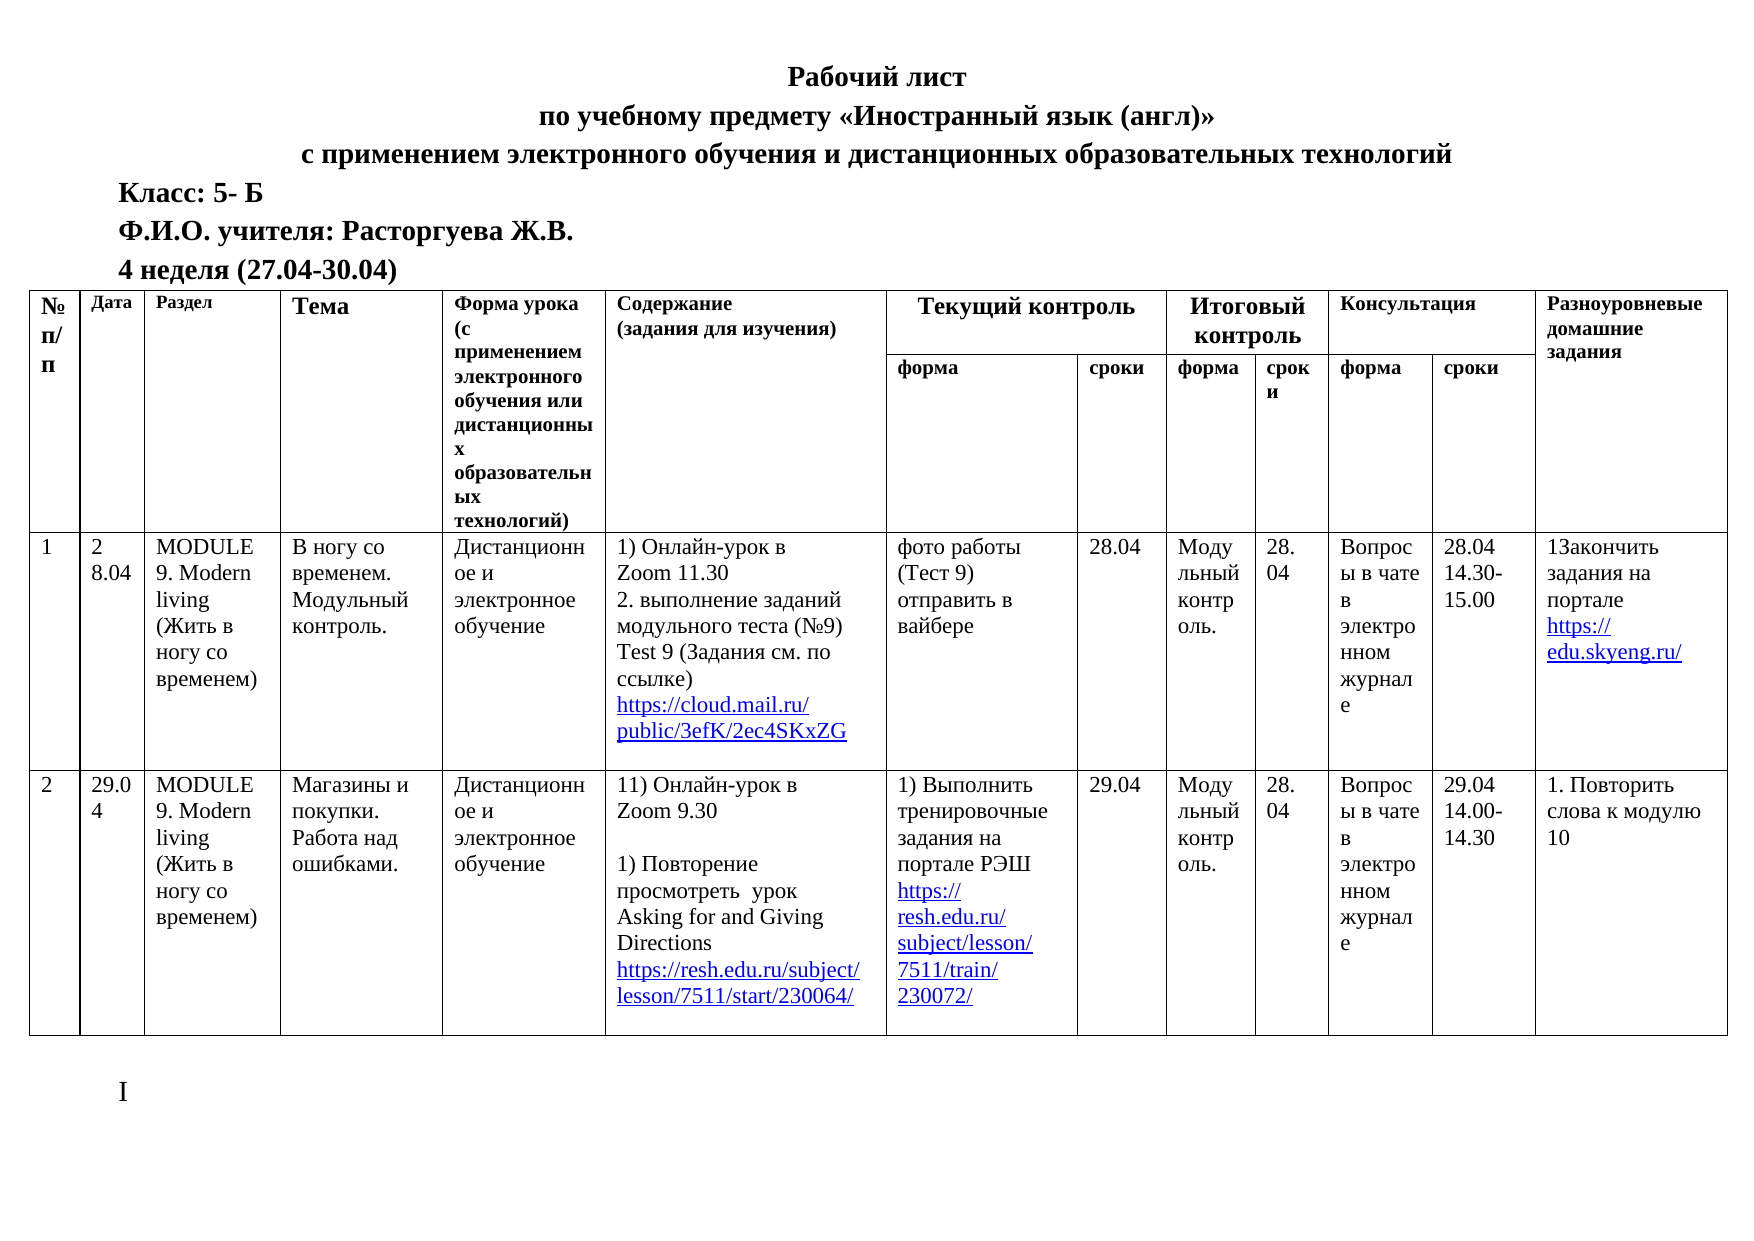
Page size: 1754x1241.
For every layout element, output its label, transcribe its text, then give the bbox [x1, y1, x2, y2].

table_cell форма [1329, 355, 1432, 532]
text Рабочий лист [118, 59, 1636, 93]
text Класс: 5- Б [118, 175, 1636, 208]
table_cell Дистанционное и электронное обучение [443, 771, 605, 1035]
table_cell 11) Онлайн-урок в Zoom 9.30 1) Повторение просмотреть урок Asking for and Giving Directions https://resh.edu.ru/subject/lesson/7511/start/230064/ [606, 771, 886, 1035]
table_header Раздел [145, 291, 280, 532]
table_cell сроки [1078, 355, 1166, 532]
table_header Разноуровневые домашние задания [1536, 291, 1727, 532]
table_header Содержание (задания для изучения) [606, 291, 886, 532]
text 4 неделя (27.04-30.04) [118, 252, 1636, 285]
table_cell MODULE 9. Modern living (Жить в ногу со временем) [145, 533, 280, 770]
table_cell 29.04 [81, 771, 144, 1035]
text Ф.И.О. учителя: Расторгуева Ж.В. [118, 213, 1636, 247]
table_cell Модульный контроль. [1167, 771, 1255, 1035]
table_cell сроки [1433, 355, 1535, 532]
table_header Итоговый контроль [1167, 291, 1328, 354]
table_cell сроки [1256, 355, 1328, 532]
table_cell 1Закончить задания на портале https://edu.skyeng.ru/ [1536, 533, 1727, 770]
table_cell 29.04 14.00-14.30 [1433, 771, 1535, 1035]
table_cell Модульный контроль. [1167, 533, 1255, 770]
table_header Форма урока (с применением электронного обучения или дистанционных образовательных технологий) [443, 291, 605, 532]
text с применением электронного обучения и дистанционных образовательных технологий [118, 136, 1636, 170]
table_header Дата [81, 291, 144, 532]
table_cell фото работы (Тест 9) отправить в вайбере [887, 533, 1077, 770]
table_cell 1) Выполнить тренировочные задания на портале РЭШ https://resh.edu.ru/subject/lesson/7511/train/230072/ [887, 771, 1077, 1035]
table_cell MODULE 9. Modern living (Жить в ногу со временем) [145, 771, 280, 1035]
table_header № п/п [30, 291, 79, 532]
text по учебному предмету «Иностранный язык (англ)» [118, 98, 1636, 131]
table_header Тема [281, 291, 442, 532]
table_cell Дистанционное и электронное обучение [443, 533, 605, 770]
table_cell форма [887, 355, 1077, 532]
table_cell Вопросы в чате в электронном журнале [1329, 771, 1432, 1035]
table_cell 2 [30, 771, 79, 1035]
table_cell Магазины и покупки. Работа над ошибками. [281, 771, 442, 1035]
table_cell 1) Онлайн-урок в Zoom 11.30 2. выполнение заданий модульного теста (№9) Test 9 (Задания см. по ссылке) https://cloud.mail.ru/public/3efK/2ec4SKxZG [606, 533, 886, 770]
table_cell В ногу со временем. Модульный контроль. [281, 533, 442, 770]
table_cell 28. 04 [1256, 533, 1328, 770]
table_header Консультация [1329, 291, 1535, 354]
table_cell форма [1167, 355, 1255, 532]
table_cell Вопросы в чате в электронном журнале [1329, 533, 1432, 770]
table_cell 28. 04 [1256, 771, 1328, 1035]
table_cell 28.04 [81, 533, 144, 770]
table_cell 1. Повторить слова к модулю 10 [1536, 771, 1727, 1035]
table_header Текущий контроль [887, 291, 1166, 354]
table_cell 29.04 [1078, 771, 1166, 1035]
text I [118, 1074, 1636, 1108]
table_cell 28.04 14.30-15.00 [1433, 533, 1535, 770]
table_cell 28.04 [1078, 533, 1166, 770]
table_cell 1 [30, 533, 79, 770]
